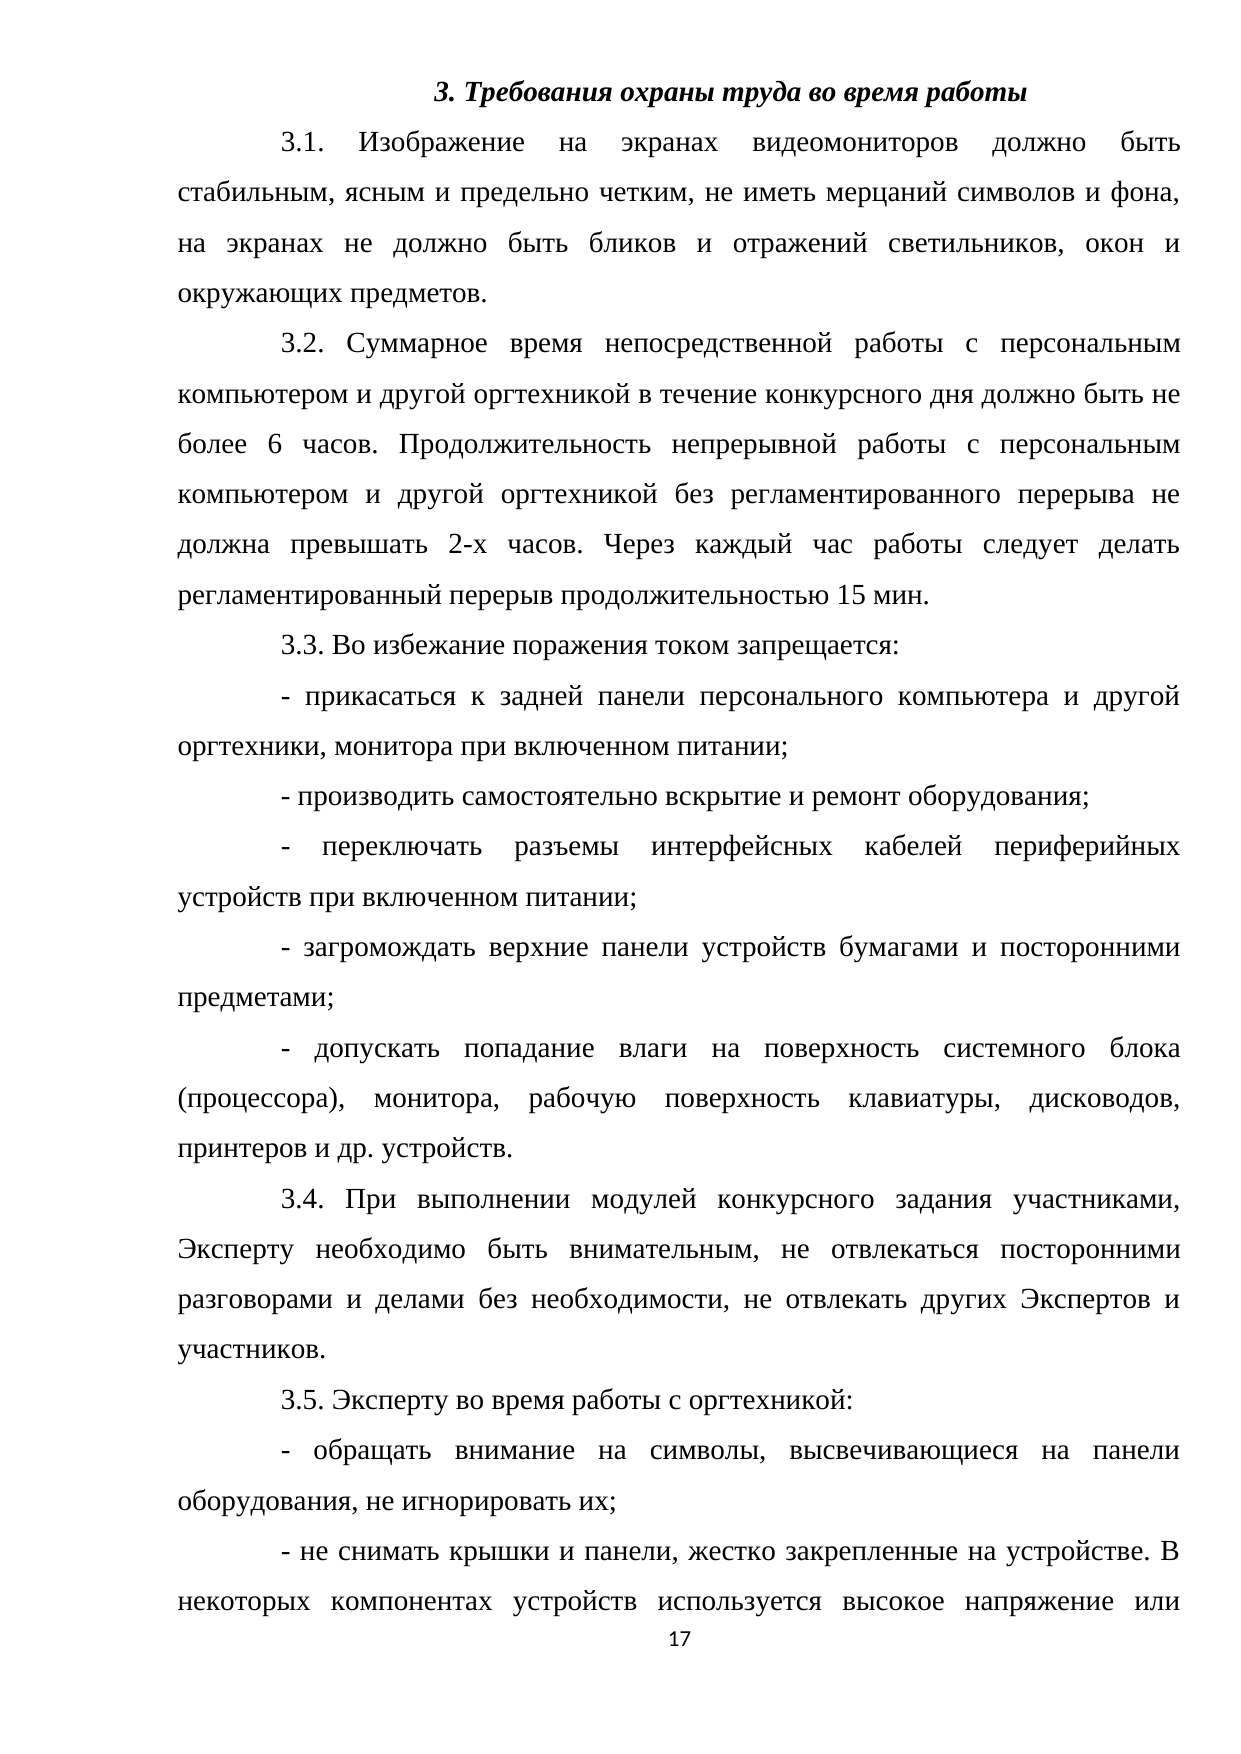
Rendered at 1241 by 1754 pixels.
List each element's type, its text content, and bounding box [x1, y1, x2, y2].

text 3.4. При выполнении модулей конкурсного задания участниками, Эксперту необходимо быть внимательным, не отвлекаться посторонними разговорами и делами без необходимости, не отвлекать других Экспертов и участников. [177, 1181, 1181, 1365]
text - обращать внимание на символы, высвечивающиеся на панели оборудования, не игнорировать их; [177, 1432, 1181, 1516]
text 3.3. Во избежание поражения током запрещается: [177, 627, 1181, 661]
text - производить самостоятельно вскрытие и ремонт оборудования; [177, 778, 1181, 812]
text 3.5. Эксперту во время работы с оргтехникой: [177, 1382, 1181, 1416]
text - загромождать верхние панели устройств бумагами и посторонними предметами; [177, 929, 1181, 1013]
text - прикасаться к задней панели персонального компьютера и другой оргтехники, монитора при включенном питании; [177, 678, 1181, 761]
text 3.2. Суммарное время непосредственной работы с персональным компьютером и другой оргтехникой в течение конкурсного дня должно быть не более 6 часов. Продолжительность непрерывной работы с персональным компьютером и другой оргтехникой без регламентированного перерыва не должна превышать 2-х часов. Через каждый час работы следует делать регламентированный перерыв продолжительностью 15 мин. [177, 325, 1181, 611]
text 3. Требования охраны труда во время работы [177, 74, 1181, 107]
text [177, 1533, 1181, 1617]
text - переключать разъемы интерфейсных кабелей периферийных устройств при включенном питании; [177, 828, 1181, 912]
text - допускать попадание влаги на поверхность системного блока (процессора), монитора, рабочую поверхность клавиатуры, дисководов, принтеров и др. устройств. [177, 1030, 1181, 1164]
text 3.1. Изображение на экранах видеомониторов должно быть стабильным, ясным и предельно четким, не иметь мерцаний символов и фона, на экранах не должно быть бликов и отражений светильников, окон и окружающих предметов. [177, 124, 1181, 309]
